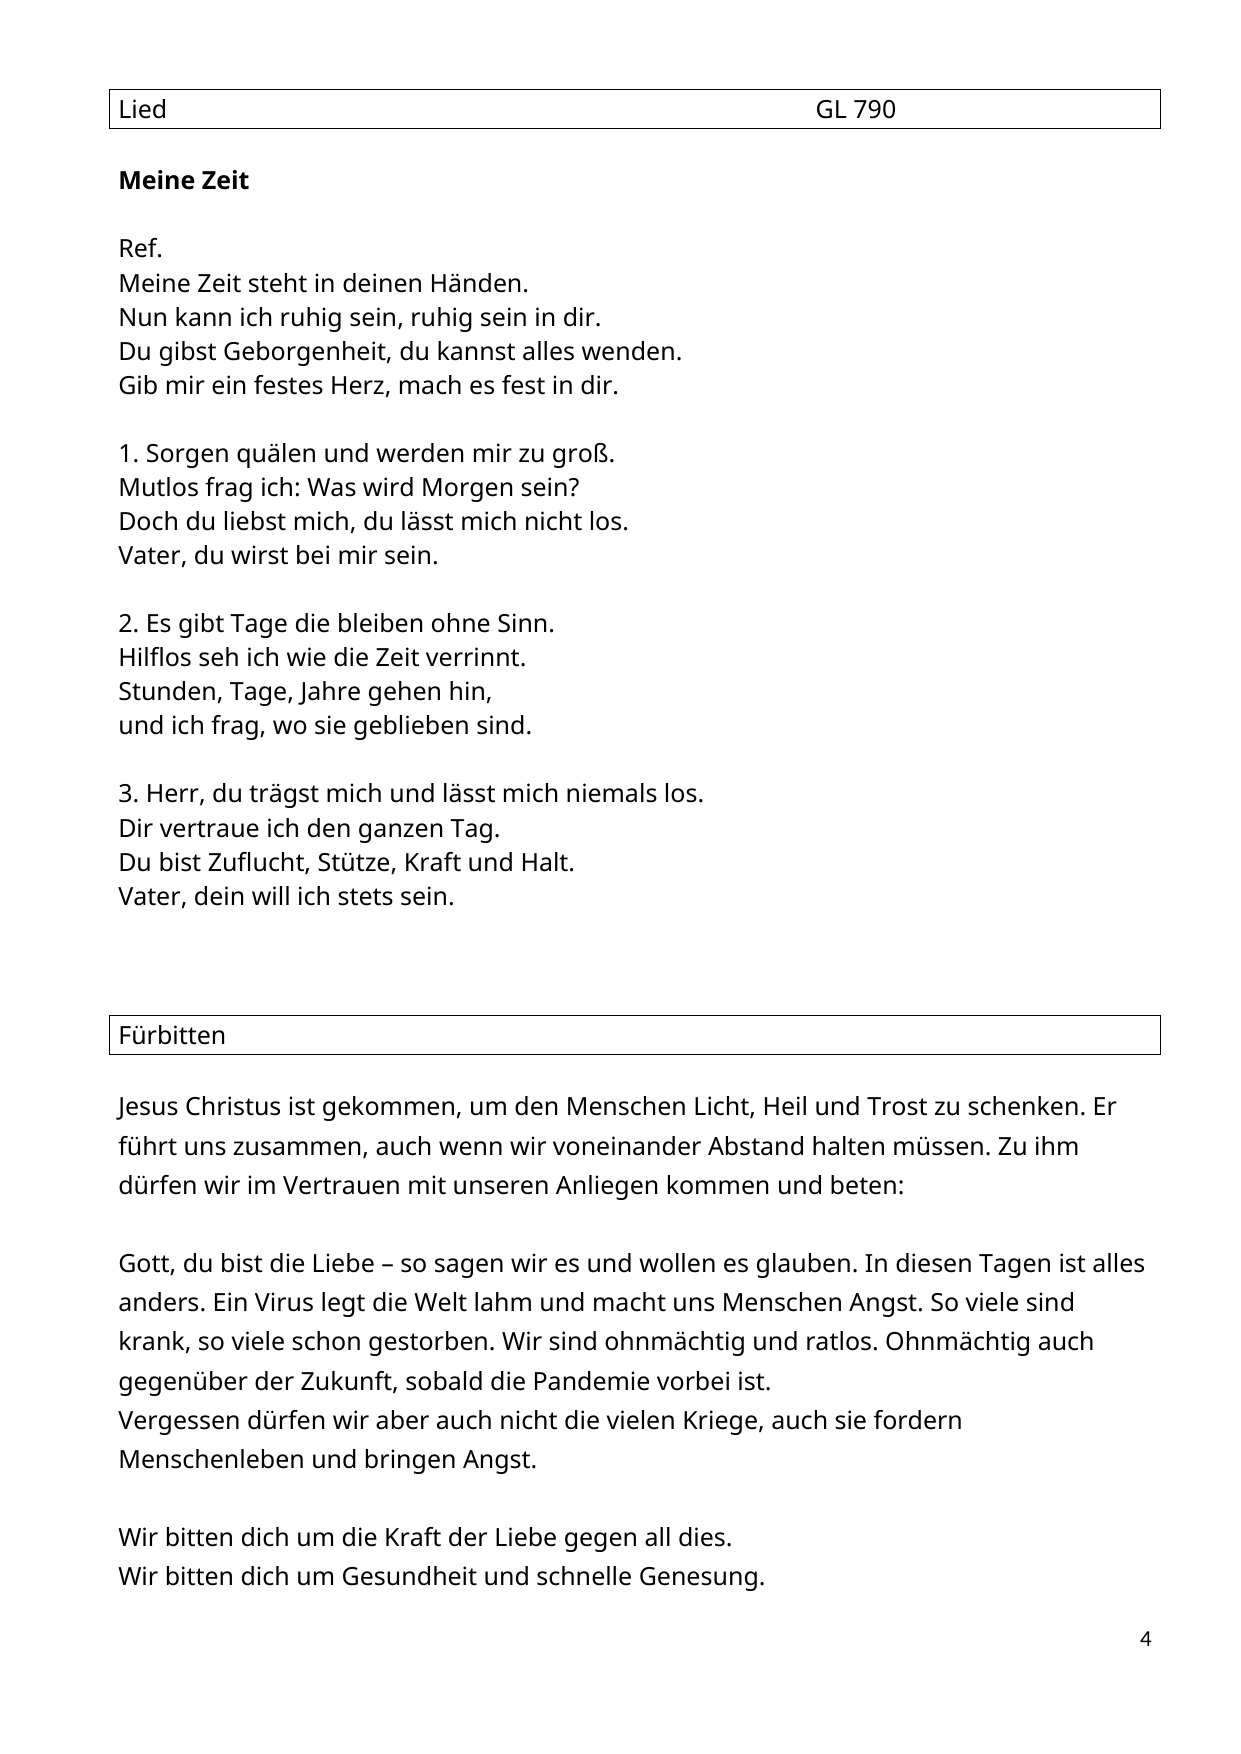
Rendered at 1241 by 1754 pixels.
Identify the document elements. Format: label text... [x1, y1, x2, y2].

text 2. Es gibt Tage die bleiben ohne Sinn. [118, 606, 1152, 640]
text Stunden, Tage, Jahre gehen hin, [118, 674, 1152, 708]
text Hilflos seh ich wie die Zeit verrinnt. [118, 640, 1152, 674]
text Dir vertraue ich den ganzen Tag. [118, 810, 1152, 844]
text Ref. [118, 231, 1152, 265]
text Nun kann ich ruhig sein, ruhig sein in dir. [118, 299, 1152, 333]
text Doch du liebst mich, du lässt mich nicht los. [118, 504, 1152, 538]
text Vergessen dürfen wir aber auch nicht die vielen Kriege, auch sie fordern Menschenleben und bringen Angst. [118, 1402, 1152, 1476]
text Wir bitten dich um Gesundheit und schnelle Genesung. [118, 1559, 1152, 1593]
text Gott, du bist die Liebe – so sagen wir es und wollen es glauben. In diesen Tagen ist alles anders. Ein Virus legt die Welt lahm und macht uns Menschen Angst. So viele sind krank, so viele schon gestorben. Wir sind ohnmächtig und ratlos. Ohnmächtig auch gegenüber der Zukunft, sobald die Pandemie vorbei ist. [118, 1246, 1152, 1397]
text 1. Sorgen quälen und werden mir zu groß. [118, 436, 1152, 469]
text Mutlos frag ich: Was wird Morgen sein? [118, 469, 1152, 504]
text Lied GL 790 [110, 90, 1160, 128]
text Du gibst Geborgenheit, du kannst alles wenden. [118, 333, 1152, 367]
text 3. Herr, du trägst mich und lässt mich niemals los. [118, 776, 1152, 810]
text und ich frag, wo sie geblieben sind. [118, 708, 1152, 742]
text Jesus Christus ist gekommen, um den Menschen Licht, Heil und Trost zu schenken. Er führt uns zusammen, auch wenn wir voneinander Abstand halten müssen. Zu ihm dürfen wir im Vertrauen mit unseren Anliegen kommen und beten: [118, 1089, 1152, 1201]
text Vater, dein will ich stets sein. [118, 878, 1152, 912]
text Vater, du wirst bei mir sein. [118, 538, 1152, 572]
text Fürbitten [110, 1016, 1160, 1054]
text Meine Zeit steht in deinen Händen. [118, 265, 1152, 299]
text Meine Zeit [118, 163, 1152, 197]
text Wir bitten dich um die Kraft der Liebe gegen all dies. [118, 1520, 1152, 1554]
text Gib mir ein festes Herz, mach es fest in dir. [118, 367, 1152, 401]
text Du bist Zuflucht, Stütze, Kraft und Halt. [118, 844, 1152, 878]
